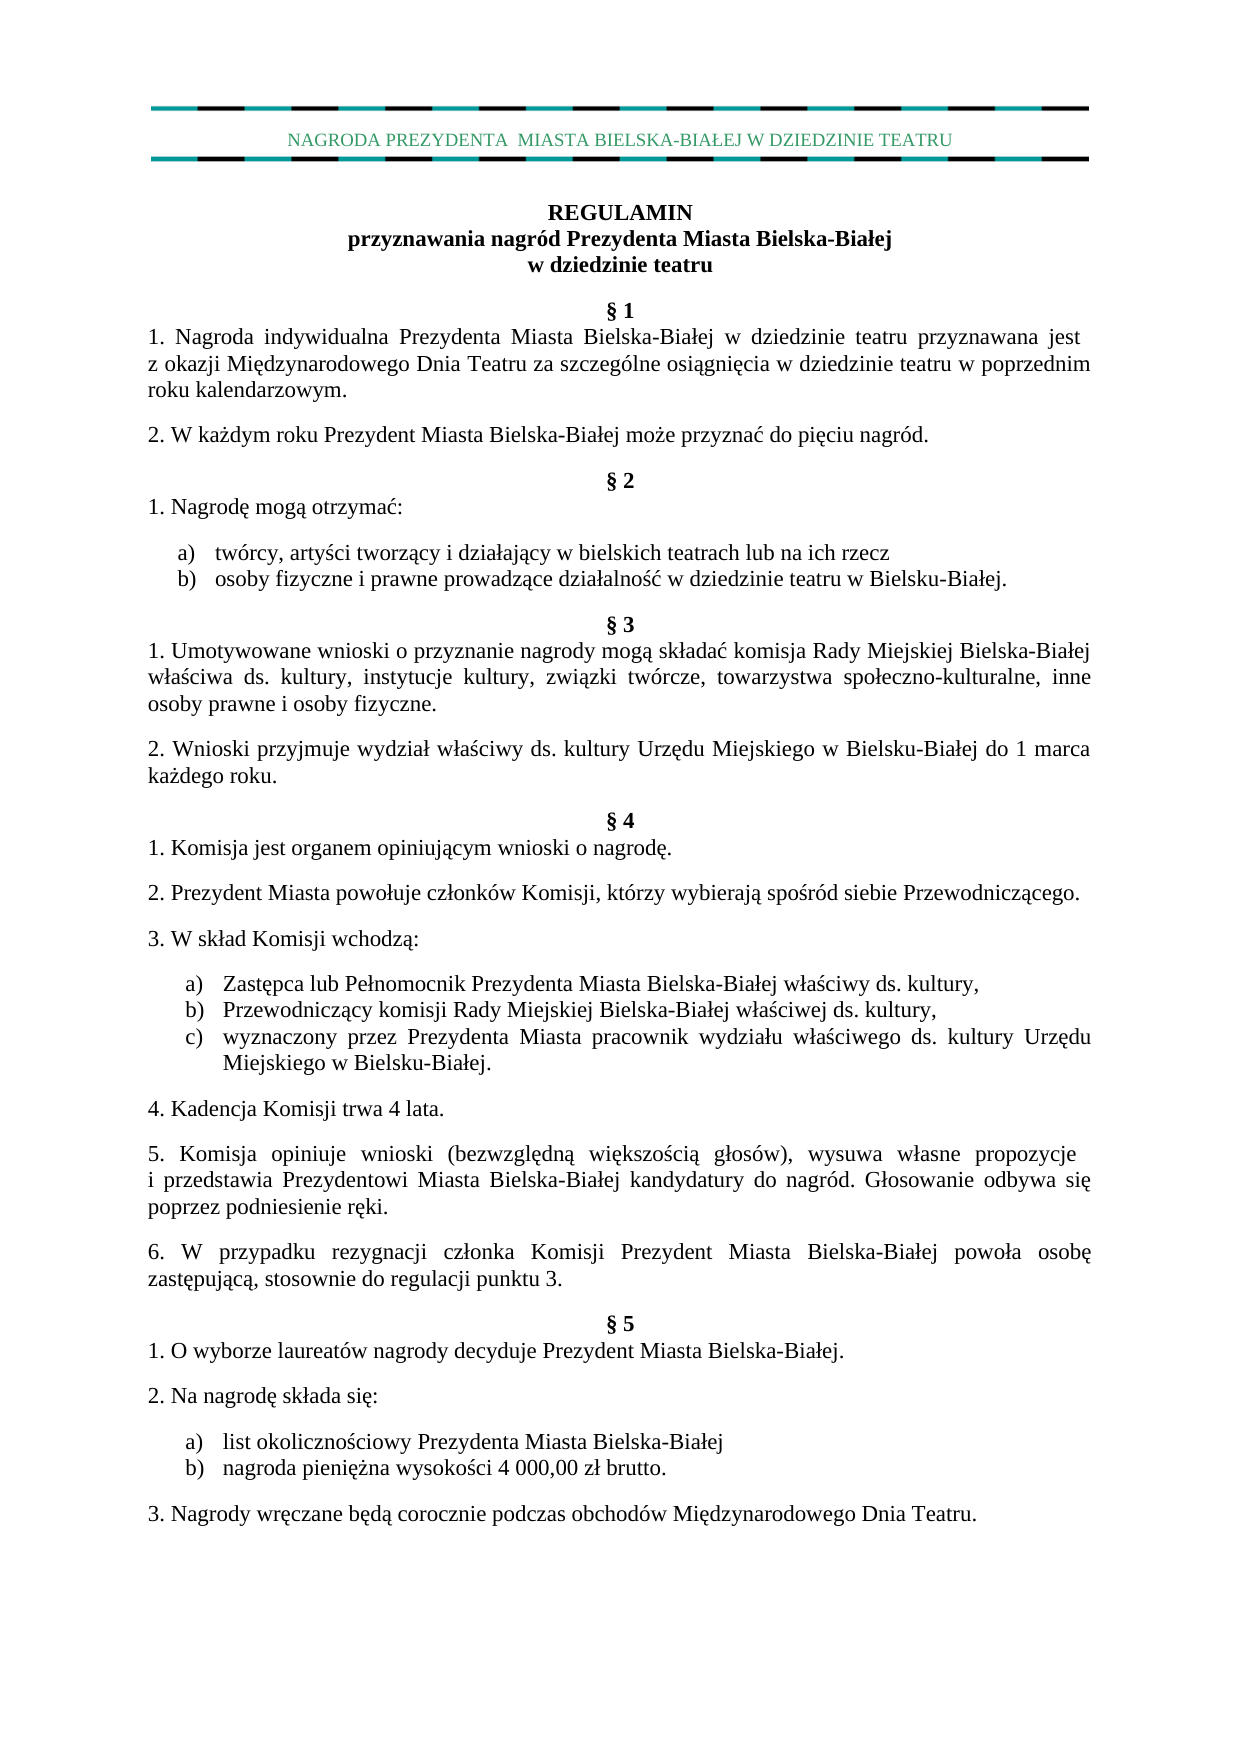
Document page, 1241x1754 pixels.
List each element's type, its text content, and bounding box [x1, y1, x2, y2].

text § 2 [148, 467, 1092, 493]
text 6. W przypadku rezygnacji członka Komisji Prezydent Miasta Bielska-Białej powoła osobę zastępującą, stosownie do regulacji punktu 3. [148, 1238, 1092, 1291]
text 1. Nagrodę mogą otrzymać: [148, 493, 1092, 520]
list nagroda pieniężna wysokości 4 000,00 zł brutto. [185, 1454, 1092, 1480]
text w dziedzinie teatru [148, 251, 1092, 278]
list wyznaczony przez Prezydenta Miasta pracownik wydziału właściwego ds. kultury Urzędu Miejskiego w Bielsku-Białej. [185, 1023, 1092, 1076]
text § 3 [148, 611, 1092, 637]
text 1. Umotywowane wnioski o przyznanie nagrody mogą składać komisja Rady Miejskiej Bielska-Białej właściwa ds. kultury, instytucje kultury, związki twórcze, towarzystwa społeczno-kulturalne, inne osoby prawne i osoby fizyczne. [148, 637, 1092, 716]
subtitle REGULAMIN [148, 199, 1092, 225]
text 2. W każdym roku Prezydent Miasta Bielska-Białej może przyznać do pięciu nagród. [148, 421, 1092, 448]
text przyznawania nagród Prezydenta Miasta Bielska-Białej [148, 225, 1092, 251]
text 3. Nagrody wręczane będą corocznie podczas obchodów Międzynarodowego Dnia Teatru. [148, 1499, 1092, 1526]
text 5. Komisja opiniuje wnioski (bezwzględną większością głosów), wysuwa własne propozycje i przedstawia Prezydentowi Miasta Bielska-Białej kandydatury do nagród. Głosowanie odbywa się poprzez podniesienie ręki. [148, 1140, 1092, 1219]
text 3. W skład Komisji wchodzą: [148, 924, 1092, 951]
text 2. Prezydent Miasta powołuje członków Komisji, którzy wybierają spośród siebie Przewodniczącego. [148, 879, 1092, 905]
text NAGRODA PREZYDENTA MIASTA BIELSKA-BIAŁEJ W DZIEDZINIE TEATRU [148, 129, 1092, 151]
picture [151, 150, 1089, 167]
text § 5 [148, 1310, 1092, 1337]
text 1. Nagroda indywidualna Prezydenta Miasta Bielska-Białej w dziedzinie teatru przyznawana jest z okazji Międzynarodowego Dnia Teatru za szczególne osiągnięcia w dziedzinie teatru w poprzednim roku kalendarzowym. [148, 323, 1092, 402]
text § 1 [148, 297, 1092, 323]
text 4. Kadencja Komisji trwa 4 lata. [148, 1095, 1092, 1121]
text 2. Na nagrodę składa się: [148, 1382, 1092, 1408]
list list okolicznościowy Prezydenta Miasta Bielska-Białej [185, 1428, 1092, 1454]
text 1. Komisja jest organem opiniującym wnioski o nagrodę. [148, 833, 1092, 860]
text § 4 [148, 807, 1092, 833]
list Zastępca lub Pełnomocnik Prezydenta Miasta Bielska-Białej właściwy ds. kultury, [185, 970, 1092, 996]
list Przewodniczący komisji Rady Miejskiej Bielska-Białej właściwej ds. kultury, [185, 996, 1092, 1023]
list twórcy, artyści tworzący i działający w bielskich teatrach lub na ich rzecz [177, 539, 1092, 565]
text 1. O wyborze laureatów nagrody decyduje Prezydent Miasta Bielska-Białej. [148, 1337, 1092, 1363]
list osoby fizyczne i prawne prowadzące działalność w dziedzinie teatru w Bielsku-Białej. [177, 565, 1092, 592]
picture [151, 100, 1089, 116]
text 2. Wnioski przyjmuje wydział właściwy ds. kultury Urzędu Miejskiego w Bielsku-Białej do 1 marca każdego roku. [148, 735, 1092, 788]
